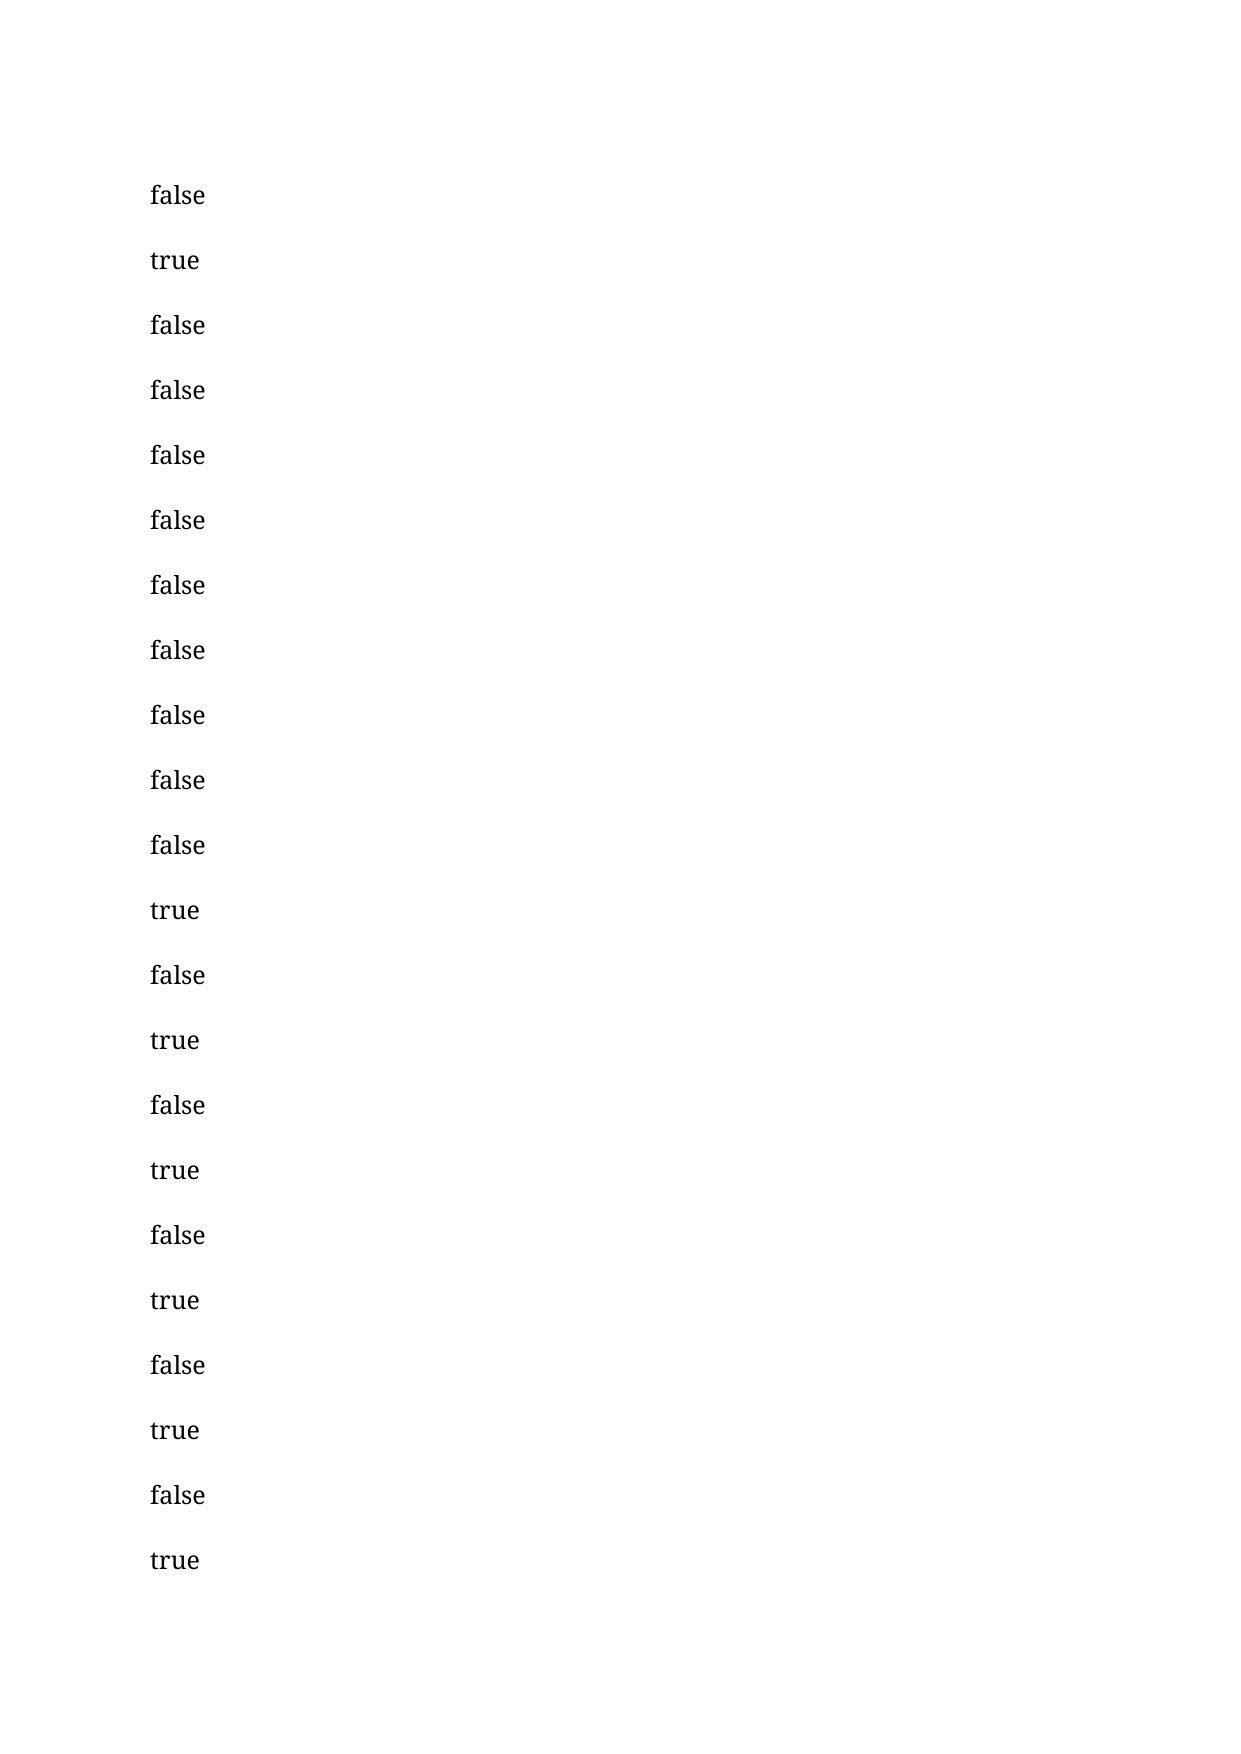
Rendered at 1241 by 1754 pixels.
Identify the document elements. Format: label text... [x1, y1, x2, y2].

text false [150, 682, 1090, 747]
text false [150, 357, 1090, 422]
text false [150, 487, 1090, 552]
text true [150, 1397, 1090, 1462]
text true [150, 1527, 1090, 1592]
text true [150, 1007, 1090, 1072]
text true [150, 877, 1090, 942]
text false [150, 1202, 1090, 1267]
text false [150, 617, 1090, 682]
text false [150, 812, 1090, 877]
text false [150, 162, 1090, 227]
text false [150, 292, 1090, 357]
text false [150, 1332, 1090, 1397]
text false [150, 1072, 1090, 1137]
text true [150, 1267, 1090, 1332]
text false [150, 552, 1090, 617]
text false [150, 747, 1090, 812]
text false [150, 942, 1090, 1007]
text true [150, 227, 1090, 292]
text false [150, 1462, 1090, 1527]
text false [150, 422, 1090, 487]
text true [150, 1137, 1090, 1202]
